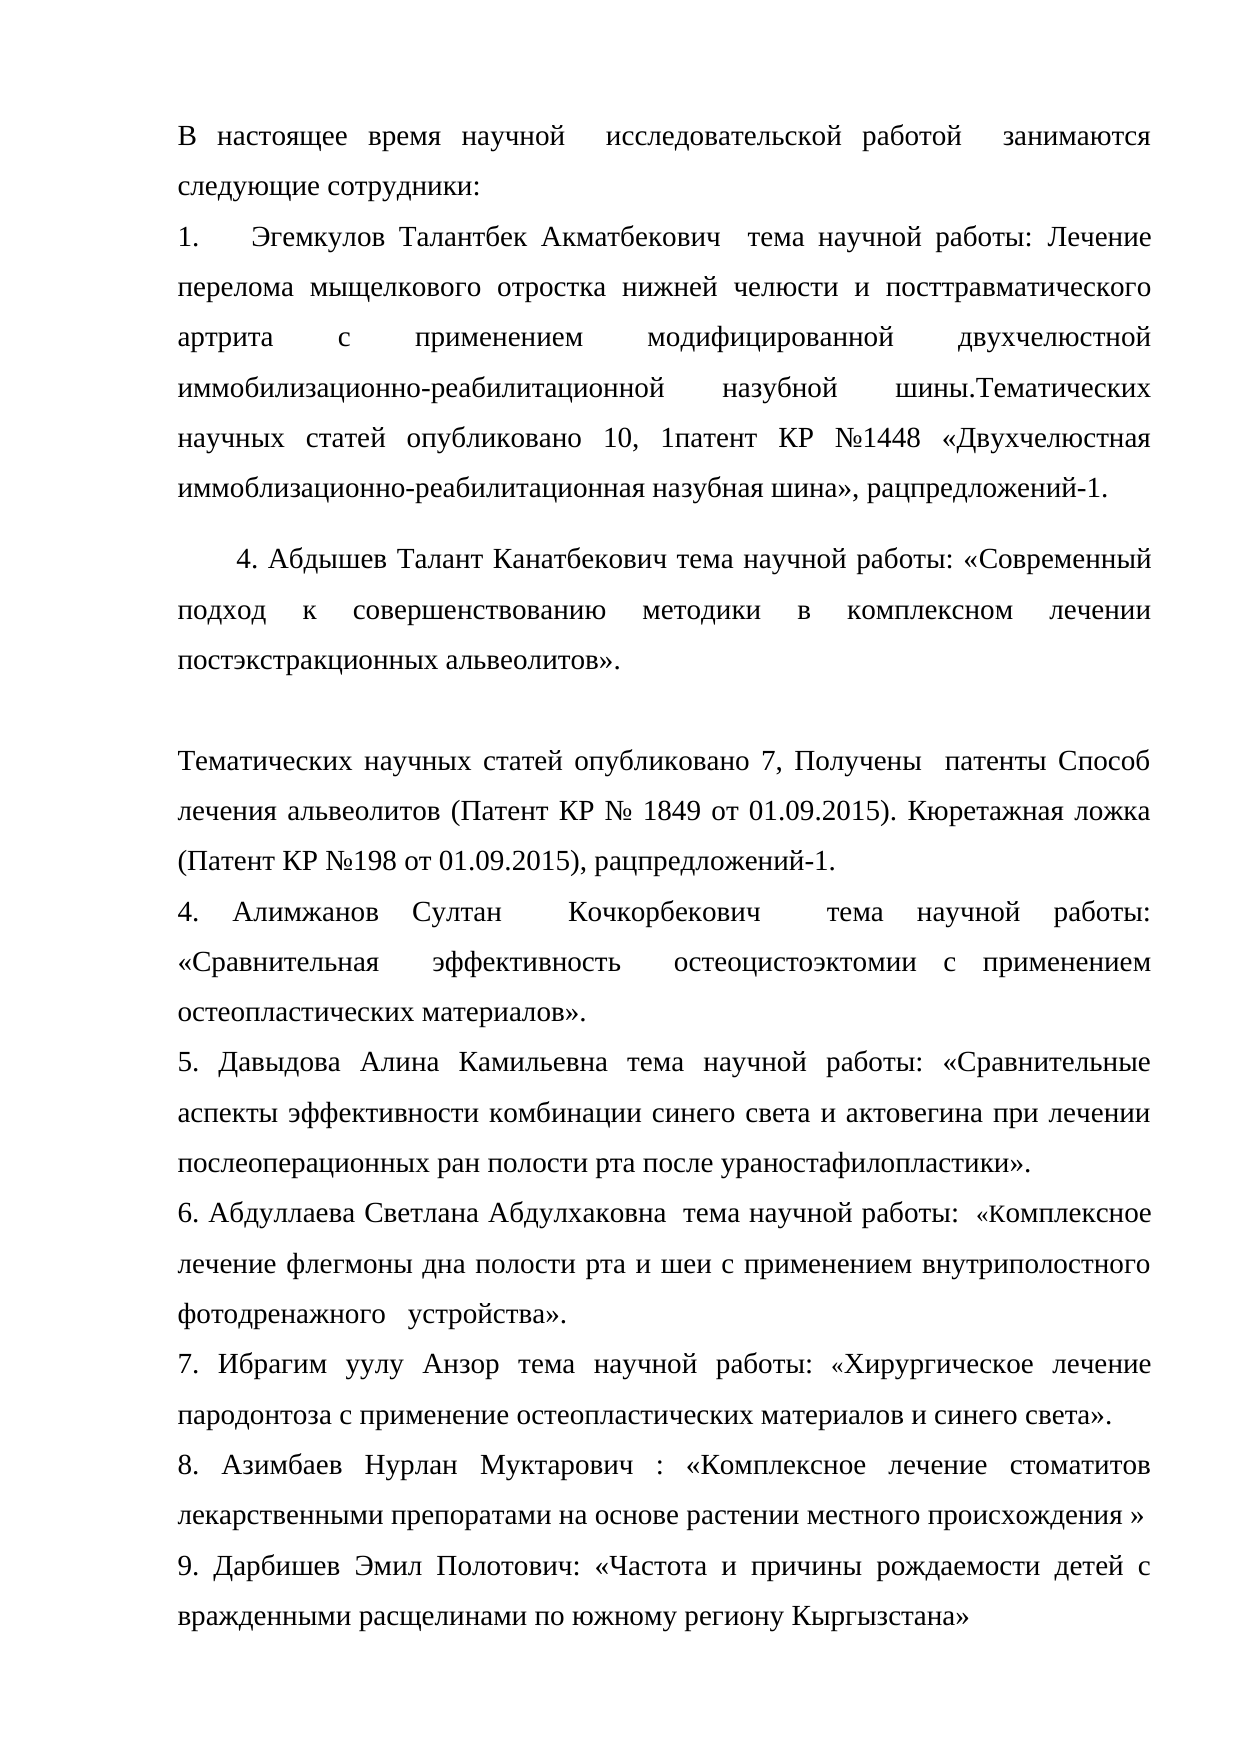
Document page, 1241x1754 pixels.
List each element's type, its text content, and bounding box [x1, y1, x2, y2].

text Тематических научных статей опубликовано 7, Получены патенты Способ лечения альвеолитов (Патент КР № 1849 от 01.09.2015). Кюретажная ложка (Патент КР №198 от 01.09.2015), рацпредложений-1. [177, 743, 1152, 877]
text 6. Абдуллаева Светлана Абдулхаковна тема научной работы: «Комплексное лечение флегмоны дна полости рта и шеи с применением внутриполостного фотодренажного устройства». [177, 1196, 1152, 1330]
text 4. Абдышев Талант Канатбекович тема научной работы: «Современный подход к совершенствованию методики в комплексном лечении постэкстракционных альвеолитов». [177, 541, 1152, 676]
text В настоящее время научной исследовательской работой занимаются следующие сотрудники: [177, 118, 1152, 202]
text 8. Азимбаев Нурлан Муктарович : «Комплексное лечение стоматитов лекарственными препоратами на основе растении местного происхождения » [177, 1447, 1152, 1531]
text 5. Давыдова Алина Камильевна тема научной работы: «Сравнительные аспекты эффективности комбинации синего света и актовегина при лечении послеоперационных ран полости рта после ураностафилопластики». [177, 1044, 1152, 1179]
text 4. Алимжанов Султан Кочкорбекович тема научной работы: «Сравнительная эффективность остеоцистоэктомии с применением остеопластических материалов». [177, 894, 1152, 1028]
text 9. Дарбишев Эмил Полотович: «Частота и причины рождаемости детей с вражденными расщелинами по южному региону Кыргызстана» [177, 1548, 1152, 1632]
list Эгемкулов Талантбек Акматбекович тема научной работы: Лечение перелома мыщелкового отростка нижней челюсти и посттравматического артрита с применением модифицированной двухчелюстной иммобилизационно-реабилитационной назубной шины.Тематических научных статей опубликовано 10, 1патент КР №1448 «Двухчелюстная иммоблизационно-реабилитационная назубная шина», рацпредложений-1. [177, 219, 1152, 504]
text 7. Ибрагим уулу Анзор тема научной работы: «Хирургическое лечение пародонтоза с применение остеопластических материалов и синего света». [177, 1346, 1152, 1430]
